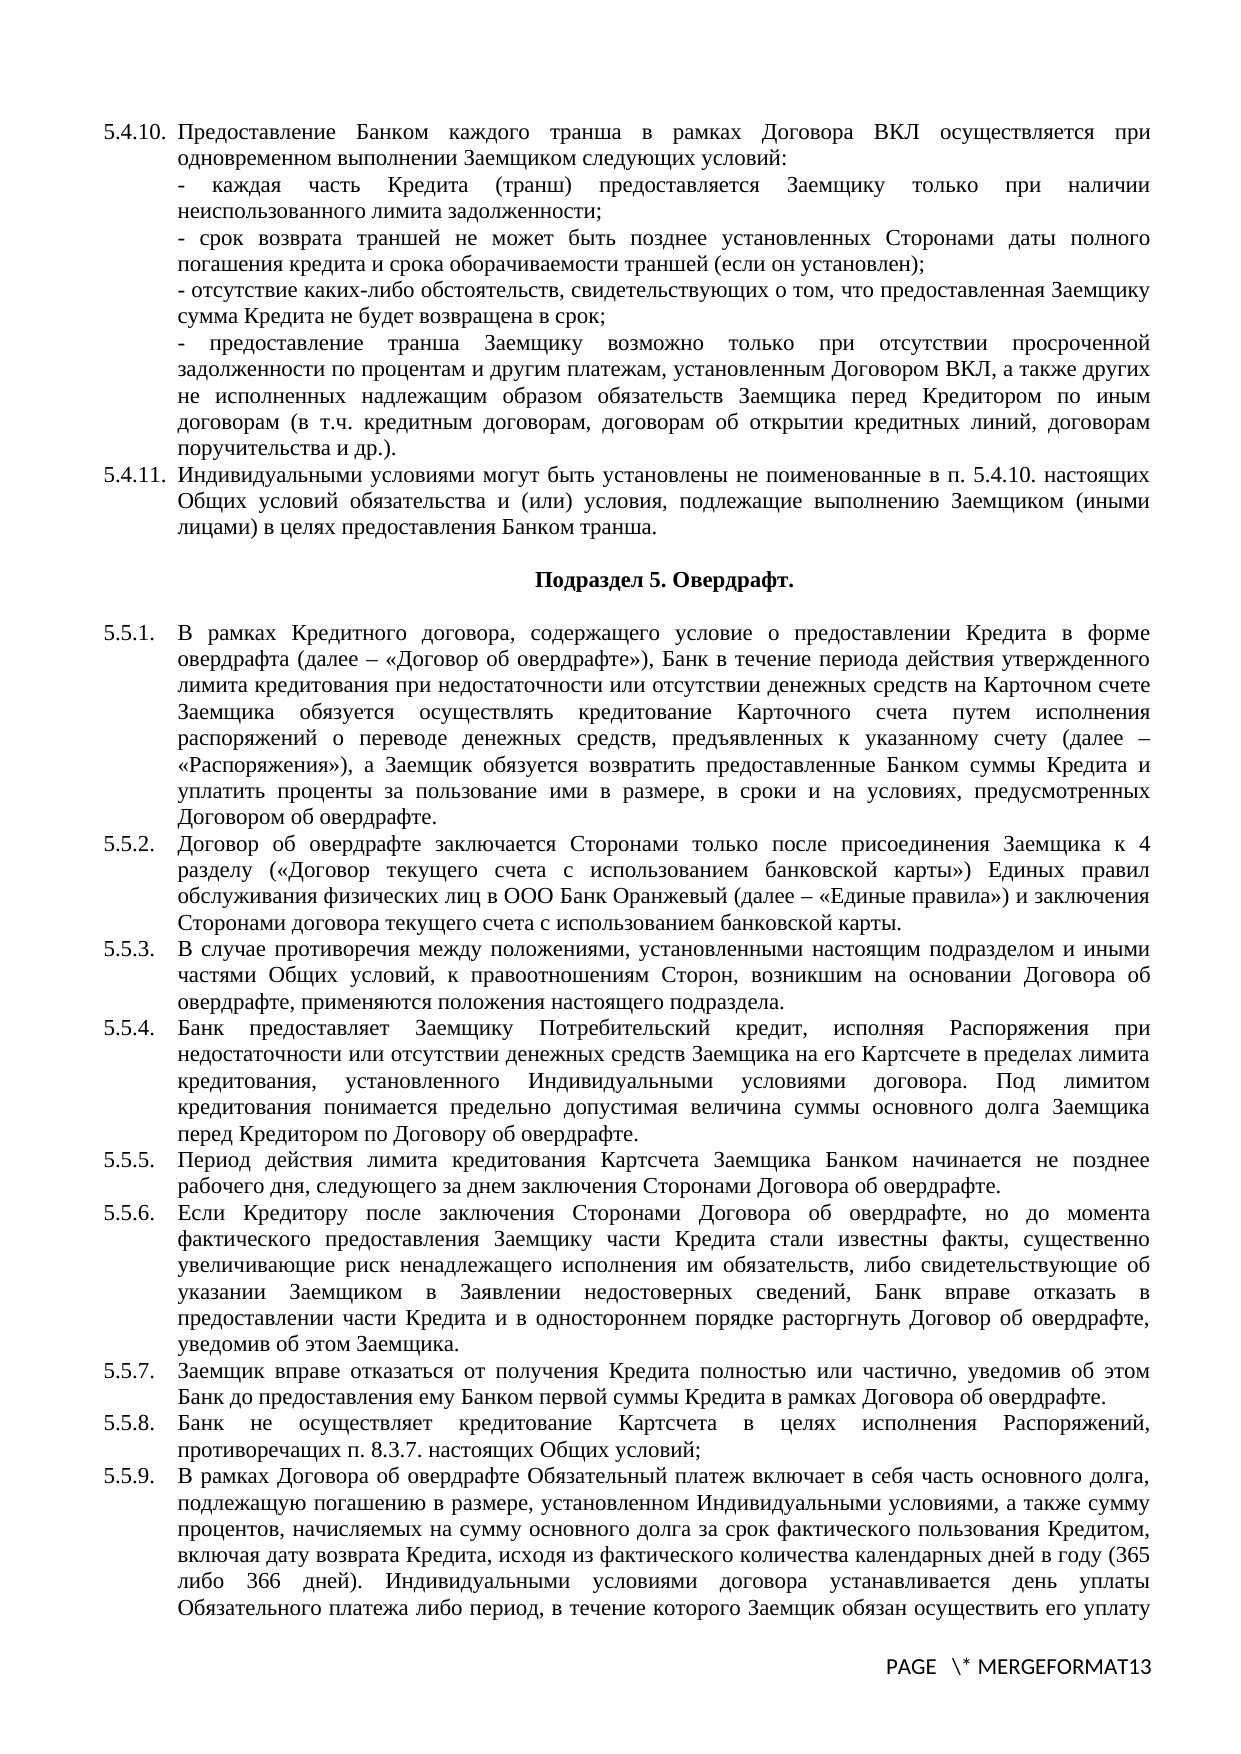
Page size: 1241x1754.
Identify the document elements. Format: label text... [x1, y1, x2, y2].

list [103, 1462, 1152, 1620]
list - каждая часть Кредита (транш) предоставляется Заемщику только при наличии неиспользованного лимита задолженности; [177, 171, 1152, 223]
list Индивидуальными условиями могут быть установлены не поименованные в п. 5.4.10. настоящих Общих условий обязательства и (или) условия, подлежащие выполнению Заемщиком (иными лицами) в целях предоставления Банком транша. [103, 461, 1152, 540]
list В случае противоречия между положениями, установленными настоящим подразделом и иными частями Общих условий, к правоотношениям Сторон, возникшим на основании Договора об овердрафте, применяются положения настоящего подраздела. [103, 935, 1152, 1014]
list В рамках Кредитного договора, содержащего условие о предоставлении Кредита в форме овердрафта (далее – «Договор об овердрафте»), Банк в течение периода действия утвержденного лимита кредитования при недостаточности или отсутствии денежных средств на Карточном счете Заемщика обязуется осуществлять кредитование Карточного счета путем исполнения распоряжений о переводе денежных средств, предъявленных к указанному счету (далее – «Распоряжения»), а Заемщик обязуется возвратить предоставленные Банком суммы Кредита и уплатить проценты за пользование ими в размере, в сроки и на условиях, предусмотренных Договором об овердрафте. [103, 619, 1152, 830]
list Банк предоставляет Заемщику Потребительский кредит, исполняя Распоряжения при недостаточности или отсутствии денежных средств Заемщика на его Картсчете в пределах лимита кредитования, установленного Индивидуальными условиями договора. Под лимитом кредитования понимается предельно допустимая величина суммы основного долга Заемщика перед Кредитором по Договору об овердрафте. [103, 1014, 1152, 1146]
list Банк не осуществляет кредитование Картсчета в целях исполнения Распоряжений, противоречащих п. 8.3.7. настоящих Общих условий; [103, 1409, 1152, 1462]
list Заемщик вправе отказаться от получения Кредита полностью или частично, уведомив об этом Банк до предоставления ему Банком первой суммы Кредита в рамках Договора об овердрафте. [103, 1357, 1152, 1409]
list - срок возврата траншей не может быть позднее установленных Сторонами даты полного погашения кредита и срока оборачиваемости траншей (если он установлен); [177, 223, 1152, 276]
list Период действия лимита кредитования Картсчета Заемщика Банком начинается не позднее рабочего дня, следующего за днем заключения Сторонами Договора об овердрафте. [103, 1146, 1152, 1199]
text Подраздел 5. Овердрафт. [177, 566, 1152, 592]
list Если Кредитору после заключения Сторонами Договора об овердрафте, но до момента фактического предоставления Заемщику части Кредита стали известны факты, существенно увеличивающие риск ненадлежащего исполнения им обязательств, либо свидетельствующие об указании Заемщиком в Заявлении недостоверных сведений, Банк вправе отказать в предоставлении части Кредита и в одностороннем порядке расторгнуть Договор об овердрафте, уведомив об этом Заемщика. [103, 1199, 1152, 1357]
list Предоставление Банком каждого транша в рамках Договора ВКЛ осуществляется при одновременном выполнении Заемщиком следующих условий: [103, 118, 1152, 171]
list Договор об овердрафте заключается Сторонами только после присоединения Заемщика к 4 разделу («Договор текущего счета с использованием банковской карты») Единых правил обслуживания физических лиц в ООО Банк Оранжевый (далее – «Единые правила») и заключения Сторонами договора текущего счета с использованием банковской карты. [103, 830, 1152, 935]
list - предоставление транша Заемщику возможно только при отсутствии просроченной задолженности по процентам и другим платежам, установленным Договором ВКЛ, а также других не исполненных надлежащим образом обязательств Заемщика перед Кредитором по иным договорам (в т.ч. кредитным договорам, договорам об открытии кредитных линий, договорам поручительства и др.). [177, 329, 1152, 461]
list - отсутствие каких-либо обстоятельств, свидетельствующих о том, что предоставленная Заемщику сумма Кредита не будет возвращена в срок; [177, 276, 1152, 329]
